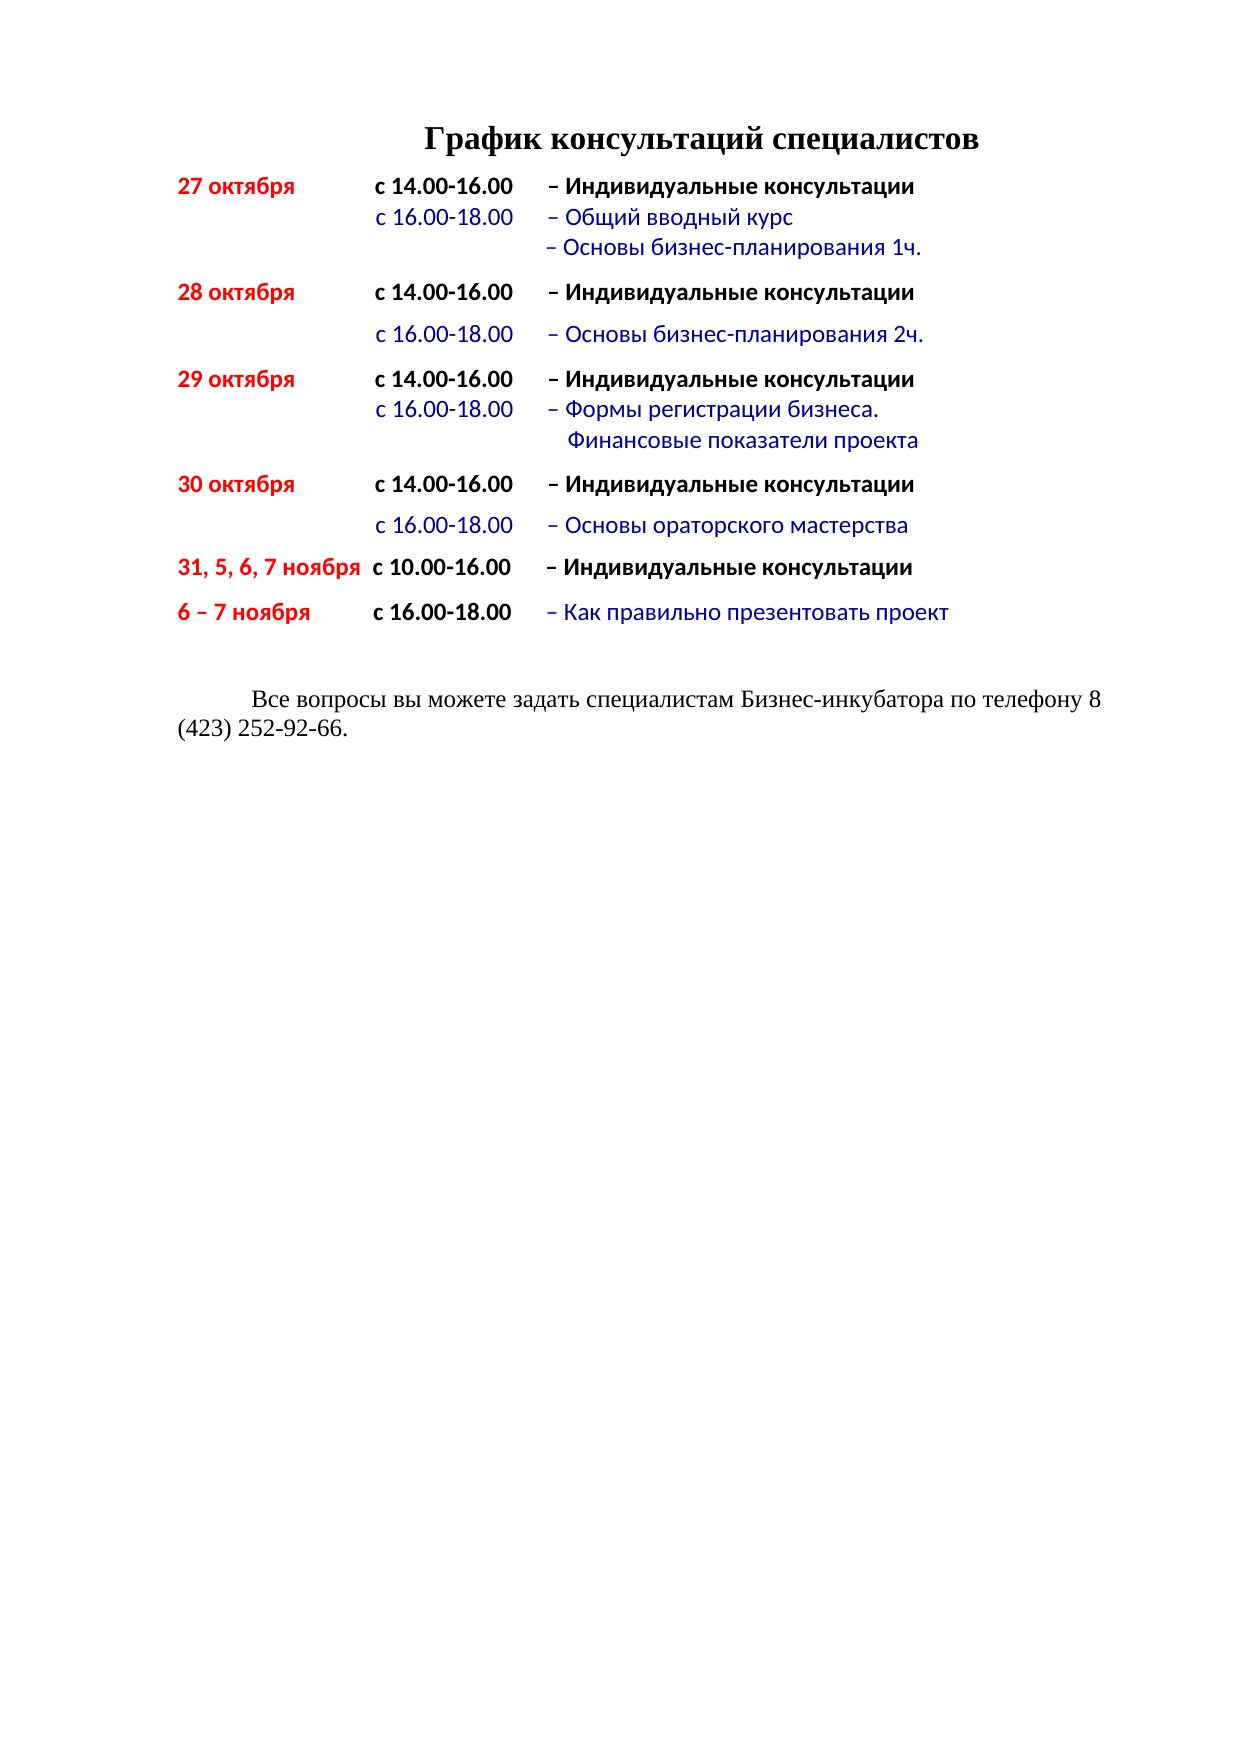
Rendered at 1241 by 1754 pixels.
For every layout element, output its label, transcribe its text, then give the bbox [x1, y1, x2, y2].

text 30 октября с 14.00-16.00 – Индивидуальные консультации [177, 468, 1152, 499]
text 29 октября с 14.00-16.00 – Индивидуальные консультации [177, 363, 1152, 393]
text Все вопросы вы можете задать специалистам Бизнес-инкубатора по телефону 8 (423) 252-92-66. [177, 684, 1152, 741]
text с 16.00-18.00 – Формы регистрации бизнеса. [177, 393, 1152, 424]
text 6 – 7 ноября с 16.00-18.00 – Как правильно презентовать проект [177, 596, 1152, 626]
text с 16.00-18.00 – Основы ораторского мастерства [177, 509, 1152, 539]
text 27 октября с 14.00-16.00 – Индивидуальные консультации [177, 170, 1152, 201]
text 31, 5, 6, 7 ноября с 10.00-16.00 – Индивидуальные консультации [177, 551, 1152, 582]
text Финансовые показатели проекта [177, 424, 1152, 454]
text с 16.00-18.00 – Основы бизнес-планирования 2ч. [177, 318, 1152, 349]
text 28 октября с 14.00-16.00 – Индивидуальные консультации [177, 276, 1152, 306]
text с 16.00-18.00 – Общий вводный курс [177, 201, 1152, 231]
text – Основы бизнес-планирования 1ч. [177, 231, 1152, 262]
text График консультаций специалистов [252, 118, 1152, 156]
